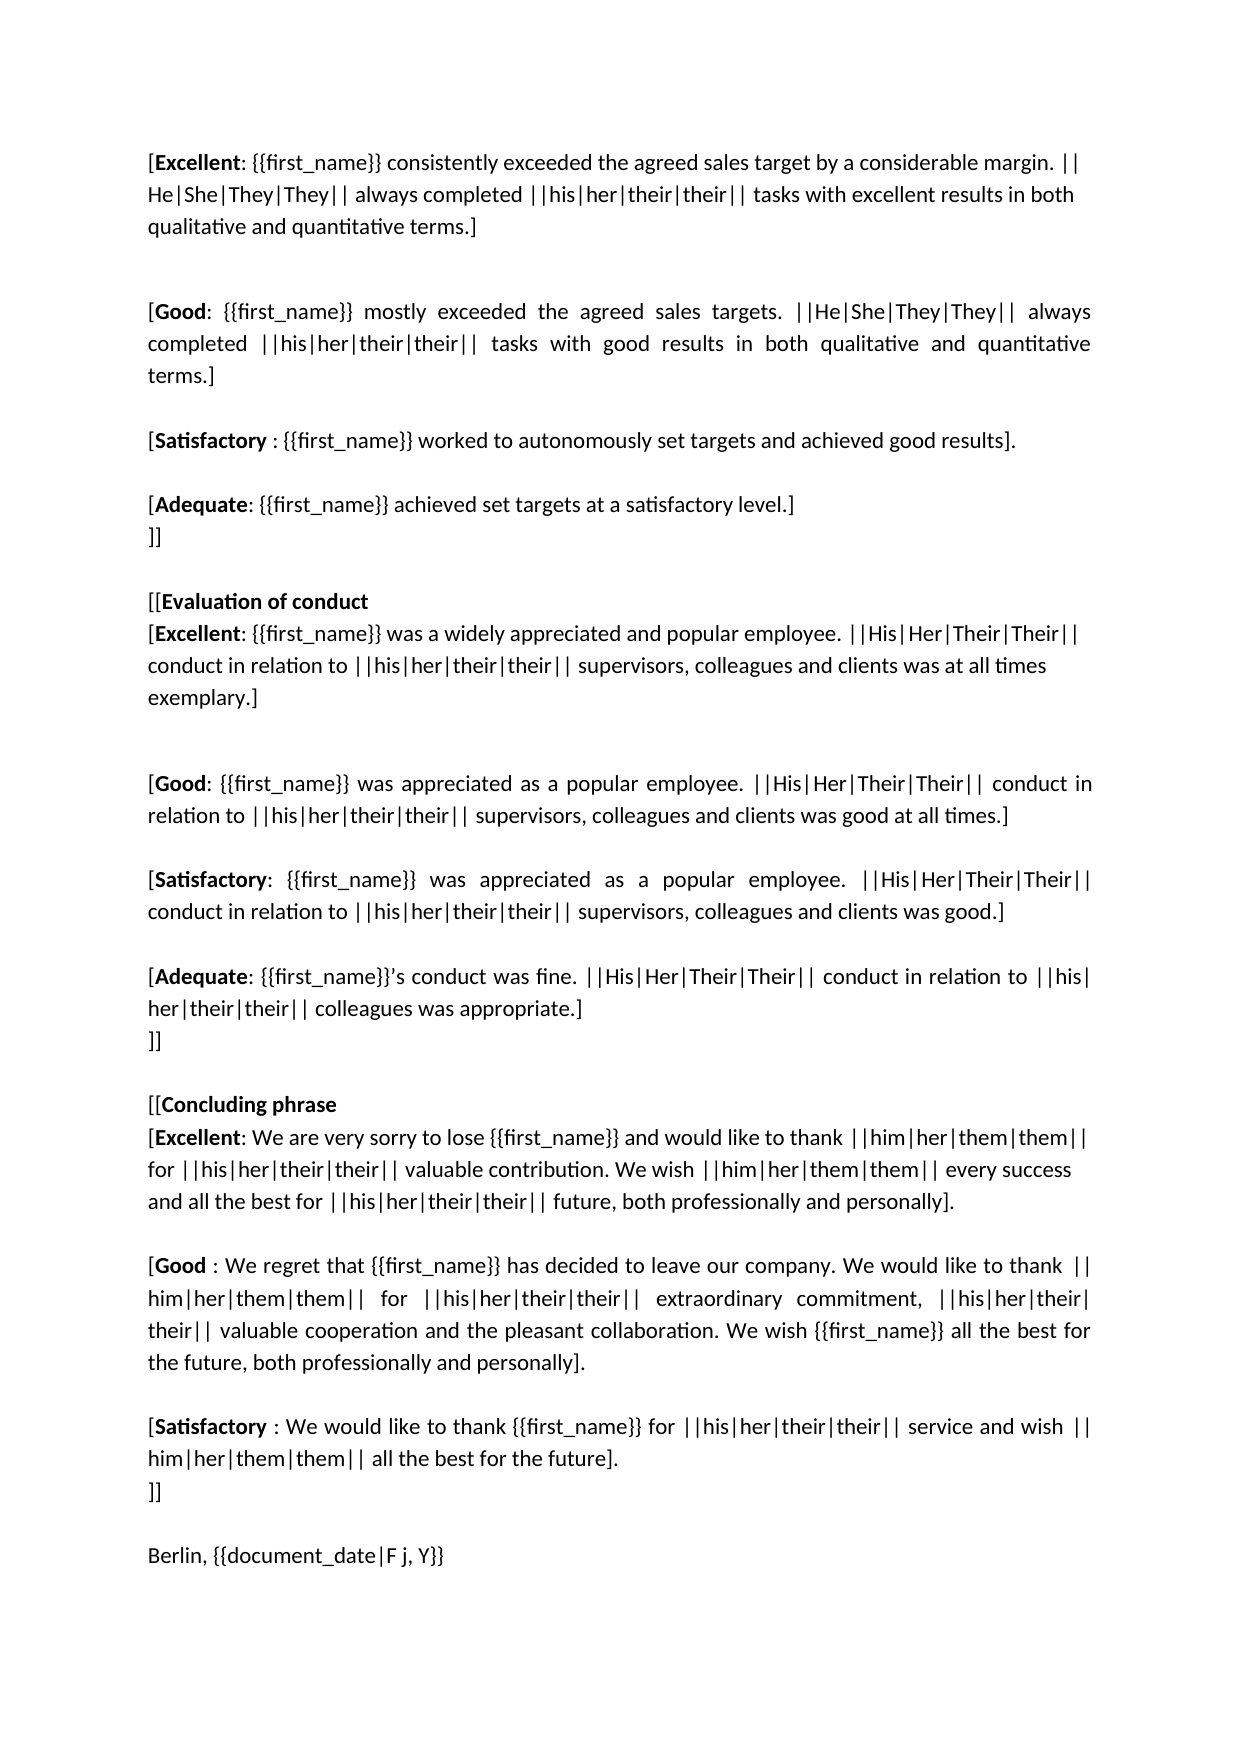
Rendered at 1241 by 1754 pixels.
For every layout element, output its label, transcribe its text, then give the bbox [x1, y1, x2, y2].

text [[Evaluation of conduct [148, 587, 1093, 615]
text ]] [148, 522, 1093, 551]
text [Adequate: {{first_name}}’s conduct was fine. ||His|Her|Their|Their|| conduct in relation to ||his|her|their|their|| colleagues was appropriate.] [148, 962, 1093, 1022]
text Berlin, {{document_date|F j, Y}} [148, 1541, 1093, 1569]
text [Satisfactory : We would like to thank {{first_name}} for ||his|her|their|their|| service and wish ||him|her|them|them|| all the best for the future]. [148, 1412, 1093, 1473]
text [Good: {{first_name}} mostly exceeded the agreed sales targets. ||He|She|They|They|| always completed ||his|her|their|their|| tasks with good results in both qualitative and quantitative terms.] [148, 297, 1093, 389]
text [Adequate: {{first_name}} achieved set targets at a satisfactory level.] [148, 490, 1093, 518]
text [Satisfactory: {{first_name}} was appreciated as a popular employee. ||His|Her|Their|Their|| conduct in relation to ||his|her|their|their|| supervisors, colleagues and clients was good.] [148, 865, 1093, 925]
text [Good : We regret that {{first_name}} has decided to leave our company. We would like to thank ||him|her|them|them|| for ||his|her|their|their|| extraordinary commitment, ||his|her|their|their|| valuable cooperation and the pleasant collaboration. We wish {{first_name}} all the best for the future, both professionally and personally]. [148, 1251, 1093, 1376]
text ]] [148, 1477, 1093, 1505]
text [Excellent: We are very sorry to lose {{first_name}} and would like to thank ||him|her|them|them|| for ||his|her|their|their|| valuable contribution. We wish ||him|her|them|them|| every success and all the best for ||his|her|their|their|| future, both professionally and personally]. [148, 1123, 1093, 1215]
text [Satisfactory : {{first_name}} worked to autonomously set targets and achieved good results]. [148, 426, 1093, 454]
text [Good: {{first_name}} was appreciated as a popular employee. ||His|Her|Their|Their|| conduct in relation to ||his|her|their|their|| supervisors, colleagues and clients was good at all times.] [148, 769, 1093, 829]
text ]] [148, 1026, 1093, 1054]
text [Excellent: {{first_name}} was a widely appreciated and popular employee. ||His|Her|Their|Their|| conduct in relation to ||his|her|their|their|| supervisors, colleagues and clients was at all times exemplary.] [148, 619, 1093, 711]
text [[Concluding phrase [148, 1091, 1093, 1118]
text [Excellent: {{first_name}} consistently exceeded the agreed sales target by a considerable margin. ||He|She|They|They|| always completed ||his|her|their|their|| tasks with excellent results in both qualitative and quantitative terms.] [148, 148, 1093, 240]
